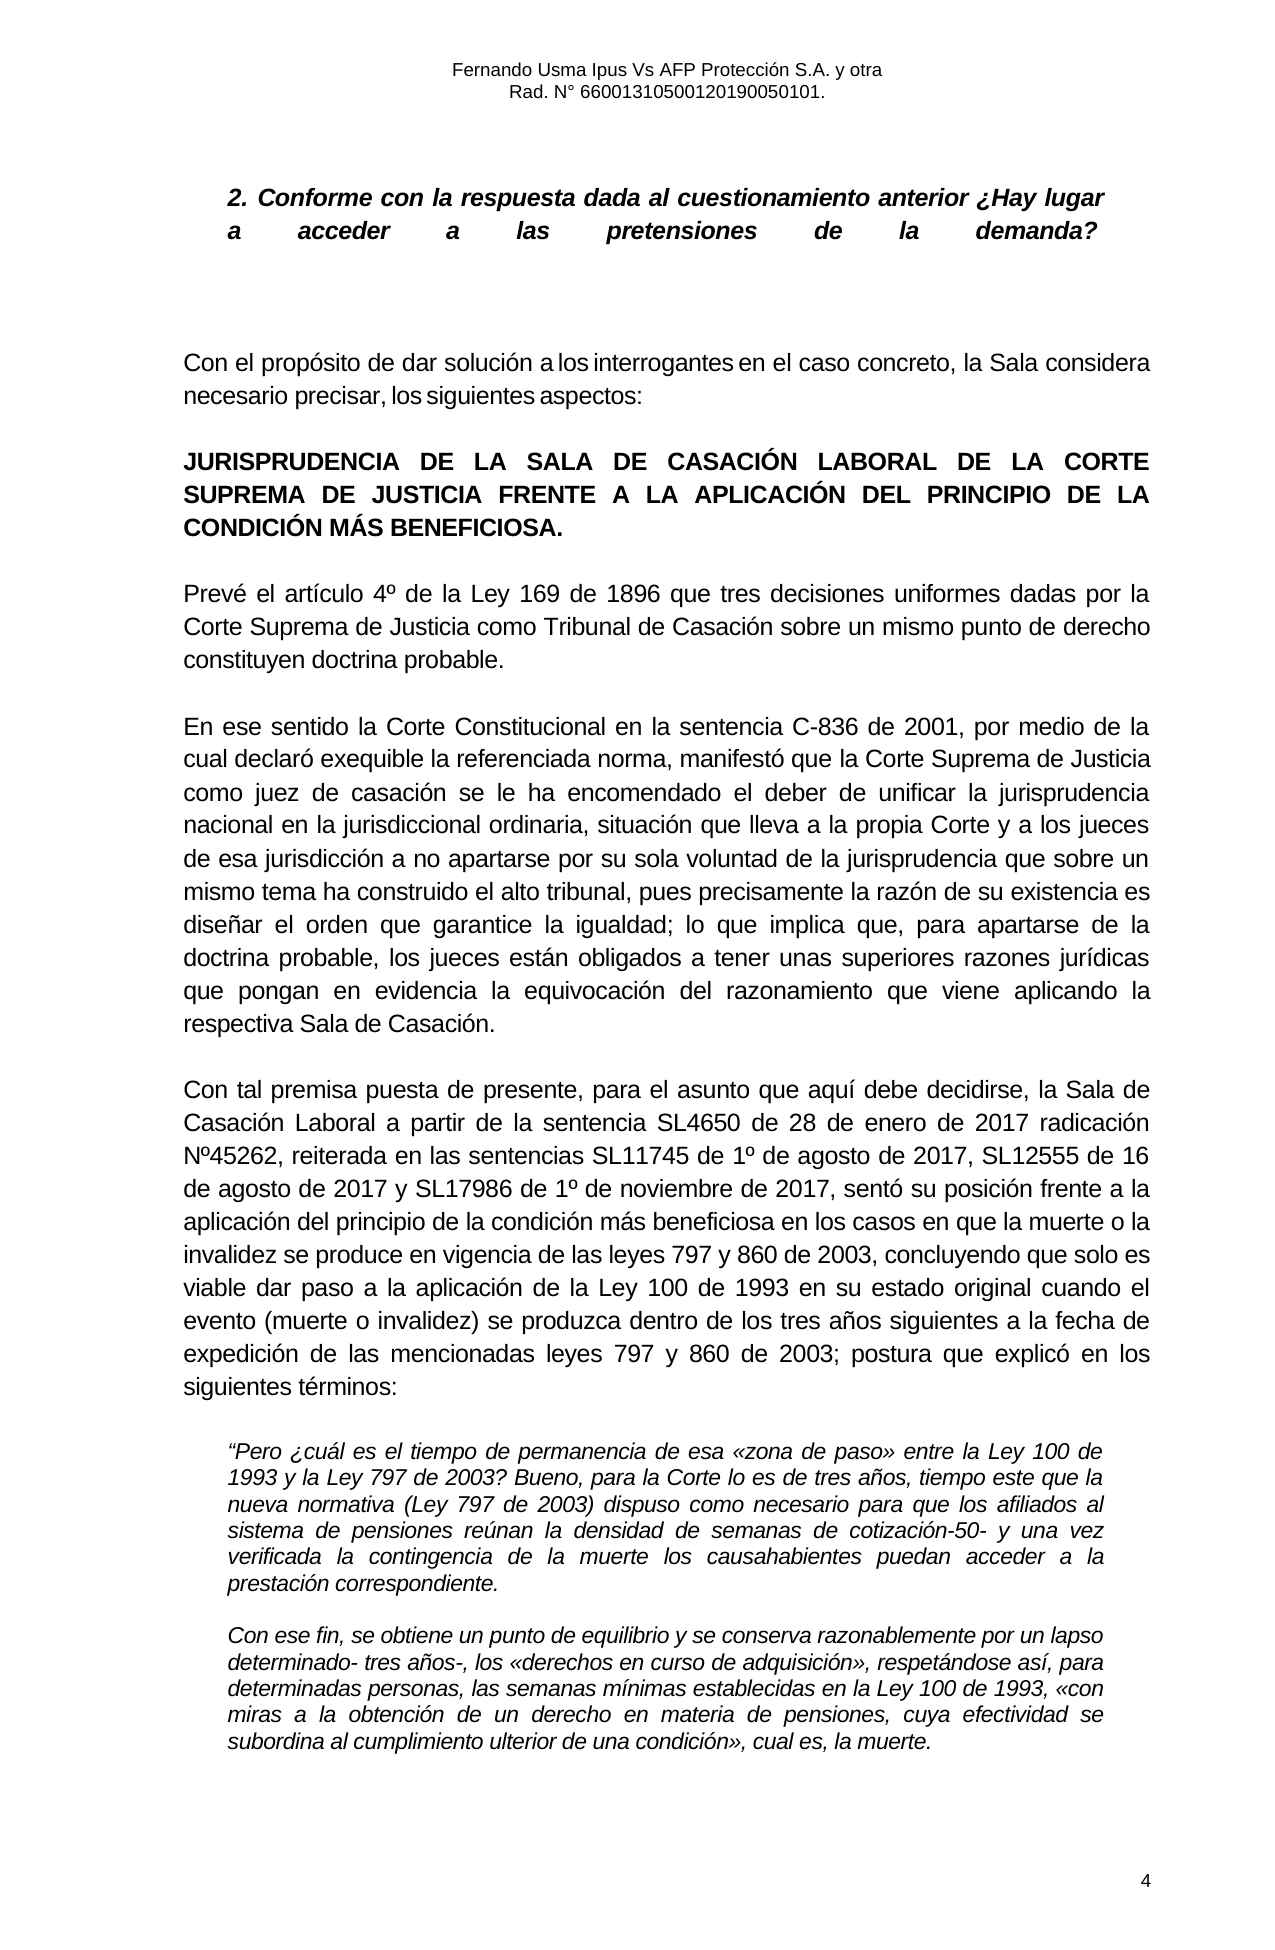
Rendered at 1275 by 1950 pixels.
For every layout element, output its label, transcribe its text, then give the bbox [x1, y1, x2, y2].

text 2. Conforme con la respuesta dada al cuestionamiento anterior ¿Hay lugar a acceder a las pretensiones de la demanda? [227, 183, 1107, 278]
text Con el propósito de dar solución a los interrogantes en el caso concreto, la Sala considera necesario precisar, los siguientes aspectos: [183, 348, 1151, 410]
text En ese sentido la Corte Constitucional en la sentencia C-836 de 2001, por medio de la cual declaró exequible la referenciada norma, manifestó que la Corte Suprema de Justicia como juez de casación se le ha encomendado el deber de unificar la jurisprudencia nacional en la jurisdiccional ordinaria, situación que lleva a la propia Corte y a los jueces de esa jurisdicción a no apartarse por su sola voluntad de la jurisprudencia que sobre un mismo tema ha construido el alto tribunal, pues precisamente la razón de su existencia es diseñar el orden que garantice la igualdad; lo que implica que, para apartarse de la doctrina probable, los jueces están obligados a tener unas superiores razones jurídicas que pongan en evidencia la equivocación del razonamiento que viene aplicando la respectiva Sala de Casación. [183, 711, 1151, 1037]
text Con tal premisa puesta de presente, para el asunto que aquí debe decidirse, la Sala de Casación Laboral a partir de la sentencia SL4650 de 28 de enero de 2017 radicación Nº45262, reiterada en las sentencias SL11745 de 1º de agosto de 2017, SL12555 de 16 de agosto de 2017 y SL17986 de 1º de noviembre de 2017, sentó su posición frente a la aplicación del principio de la condición más beneficiosa en los casos en que la muerte o la invalidez se produce en vigencia de las leyes 797 y 860 de 2003, concluyendo que solo es viable dar paso a la aplicación de la Ley 100 de 1993 en su estado original cuando el evento (muerte o invalidez) se produzca dentro de los tres años siguientes a la fecha de expedición de las mencionadas leyes 797 y 860 de 2003; postura que explicó en los siguientes términos: [183, 1075, 1151, 1401]
text Con ese fin, se obtiene un punto de equilibrio y se conserva razonablemente por un lapso determinado- tres años-, los «derechos en curso de adquisición», respetándose así, para determinadas personas, las semanas mínimas establecidas en la Ley 100 de 1993, «con miras a la obtención de un derecho en materia de pensiones, cuya efectividad se subordina al cumplimiento ulterior de una condición», cual es, la muerte. [227, 1622, 1107, 1754]
text Prevé el artículo 4º de la Ley 169 de 1896 que tres decisiones uniformes dadas por la Corte Suprema de Justicia como Tribunal de Casación sobre un mismo punto de derecho constituyen doctrina probable. [183, 579, 1151, 674]
text “Pero ¿cuál es el tiempo de permanencia de esa «zona de paso» entre la Ley 100 de 1993 y la Ley 797 de 2003? Bueno, para la Corte lo es de tres años, tiempo este que la nueva normativa (Ley 797 de 2003) dispuso como necesario para que los afiliados al sistema de pensiones reúnan la densidad de semanas de cotización-50- y una vez verificada la contingencia de la muerte los causahabientes puedan acceder a la prestación correspondiente. [227, 1438, 1107, 1596]
text JURISPRUDENCIA DE LA SALA DE CASACIÓN LABORAL DE LA CORTE SUPREMA DE JUSTICIA FRENTE A LA APLICACIÓN DEL PRINCIPIO DE LA CONDICIÓN MÁS BENEFICIOSA. [183, 447, 1151, 542]
